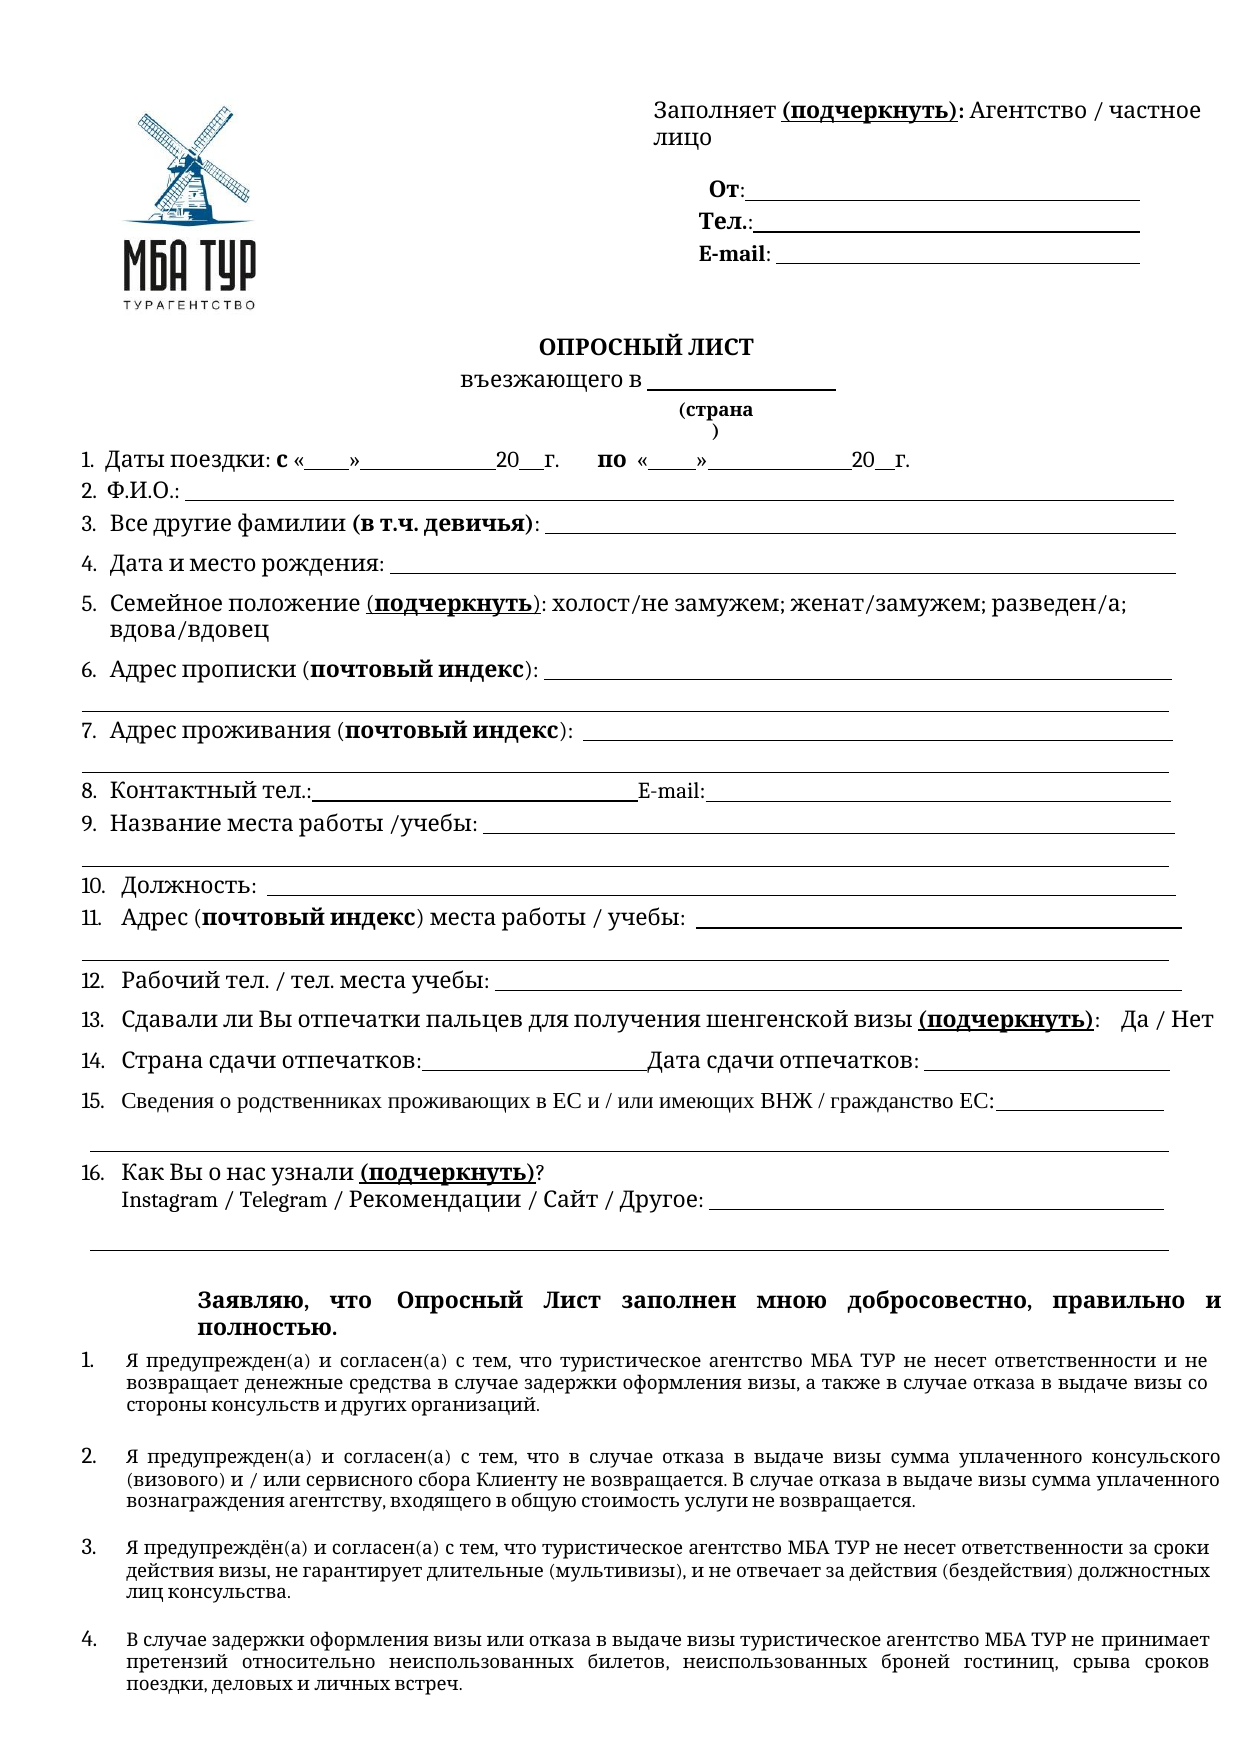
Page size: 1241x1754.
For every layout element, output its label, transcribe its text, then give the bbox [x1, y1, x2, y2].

list В случае задержки оформления визы или отказа в выдаче визы туристическое агентство МБА ТУР не принимает претензий относительно неиспользованных билетов, неиспользованных броней гостиниц, срыва сроков поездки, деловых и личных встреч. [81, 1625, 1209, 1695]
text 1. Даты поездки: с « » 20 г. по « » 20 г. [81, 446, 1221, 473]
list Адрес проживания (почтовый индекс): [81, 711, 1221, 744]
list Дата и место рождения: [81, 550, 1221, 577]
list Сдавали ли Вы отпечатки пальцев для получения шенгенской визы (подчеркнуть): Да / Нет [81, 1007, 1221, 1033]
list Должность: [81, 866, 1221, 899]
picture [117, 98, 256, 315]
list Адрес прописки (почтовый индекс): [81, 656, 1221, 683]
subtitle Заявляю, что Опросный Лист заполнен мною добросовестно, правильно и полностью. [197, 1288, 1221, 1341]
list Страна сдачи отпечатков: Дата сдачи отпечатков: [81, 1047, 1221, 1074]
list Я предупрежден(а) и согласен(а) с тем, что в случае отказа в выдаче визы сумма уплаченного консульского (визового) и / или сервисного сбора Клиенту не возвращается. В случае отказа в выдаче визы сумма уплаченного вознаграждения агентству, входящего в общую стоимость услуги не возвращается. [81, 1443, 1221, 1513]
list Название места работы /учебы: [81, 810, 1221, 837]
text От: Тел.: E-mail: [699, 177, 1139, 267]
list Сведения о родственниках проживающих в ЕС и / или имеющих ВНЖ / гражданство ЕС: [81, 1087, 1221, 1114]
text (страна) [675, 399, 756, 442]
list Контактный тел.: E-mail: [81, 772, 1221, 805]
list Рабочий тел. / тел. места учебы: [81, 937, 1221, 994]
subtitle ОПРОСНЫЙ ЛИСТ [74, 335, 1217, 362]
list Все другие фамилии (в т.ч. девичья): [81, 510, 1221, 537]
text Заполняет (подчеркнуть): Агентство / частное лицо [653, 98, 1221, 151]
list Адрес (почтовый индекс) места работы / учебы: [81, 904, 1221, 931]
list Семейное положение (подчеркнуть): холост/не замужем; женат/замужем; разведен/а; вдова/вдовец [81, 591, 1221, 643]
text въезжающего в [74, 367, 1221, 393]
list Как Вы о нас узнали (подчеркнуть)? Instagram / Telegram / Рекомендации / Сайт / Другое: [81, 1160, 1221, 1213]
list Я предупреждён(а) и согласен(а) с тем, что туристическое агентство МБА ТУР не несет ответственности за сроки действия визы, не гарантирует длительные (мультивизы), и не отвечает за действия (бездействия) должностных лиц консульства. [81, 1534, 1210, 1604]
text 2. Ф.И.О.: [81, 478, 1221, 504]
list Я предупрежден(а) и согласен(а) с тем, что туристическое агентство МБА ТУР не несет ответственности и не возвращает денежные средства в случае задержки оформления визы, а также в случае отказа в выдаче визы со стороны консульств и других организаций. [81, 1346, 1209, 1416]
